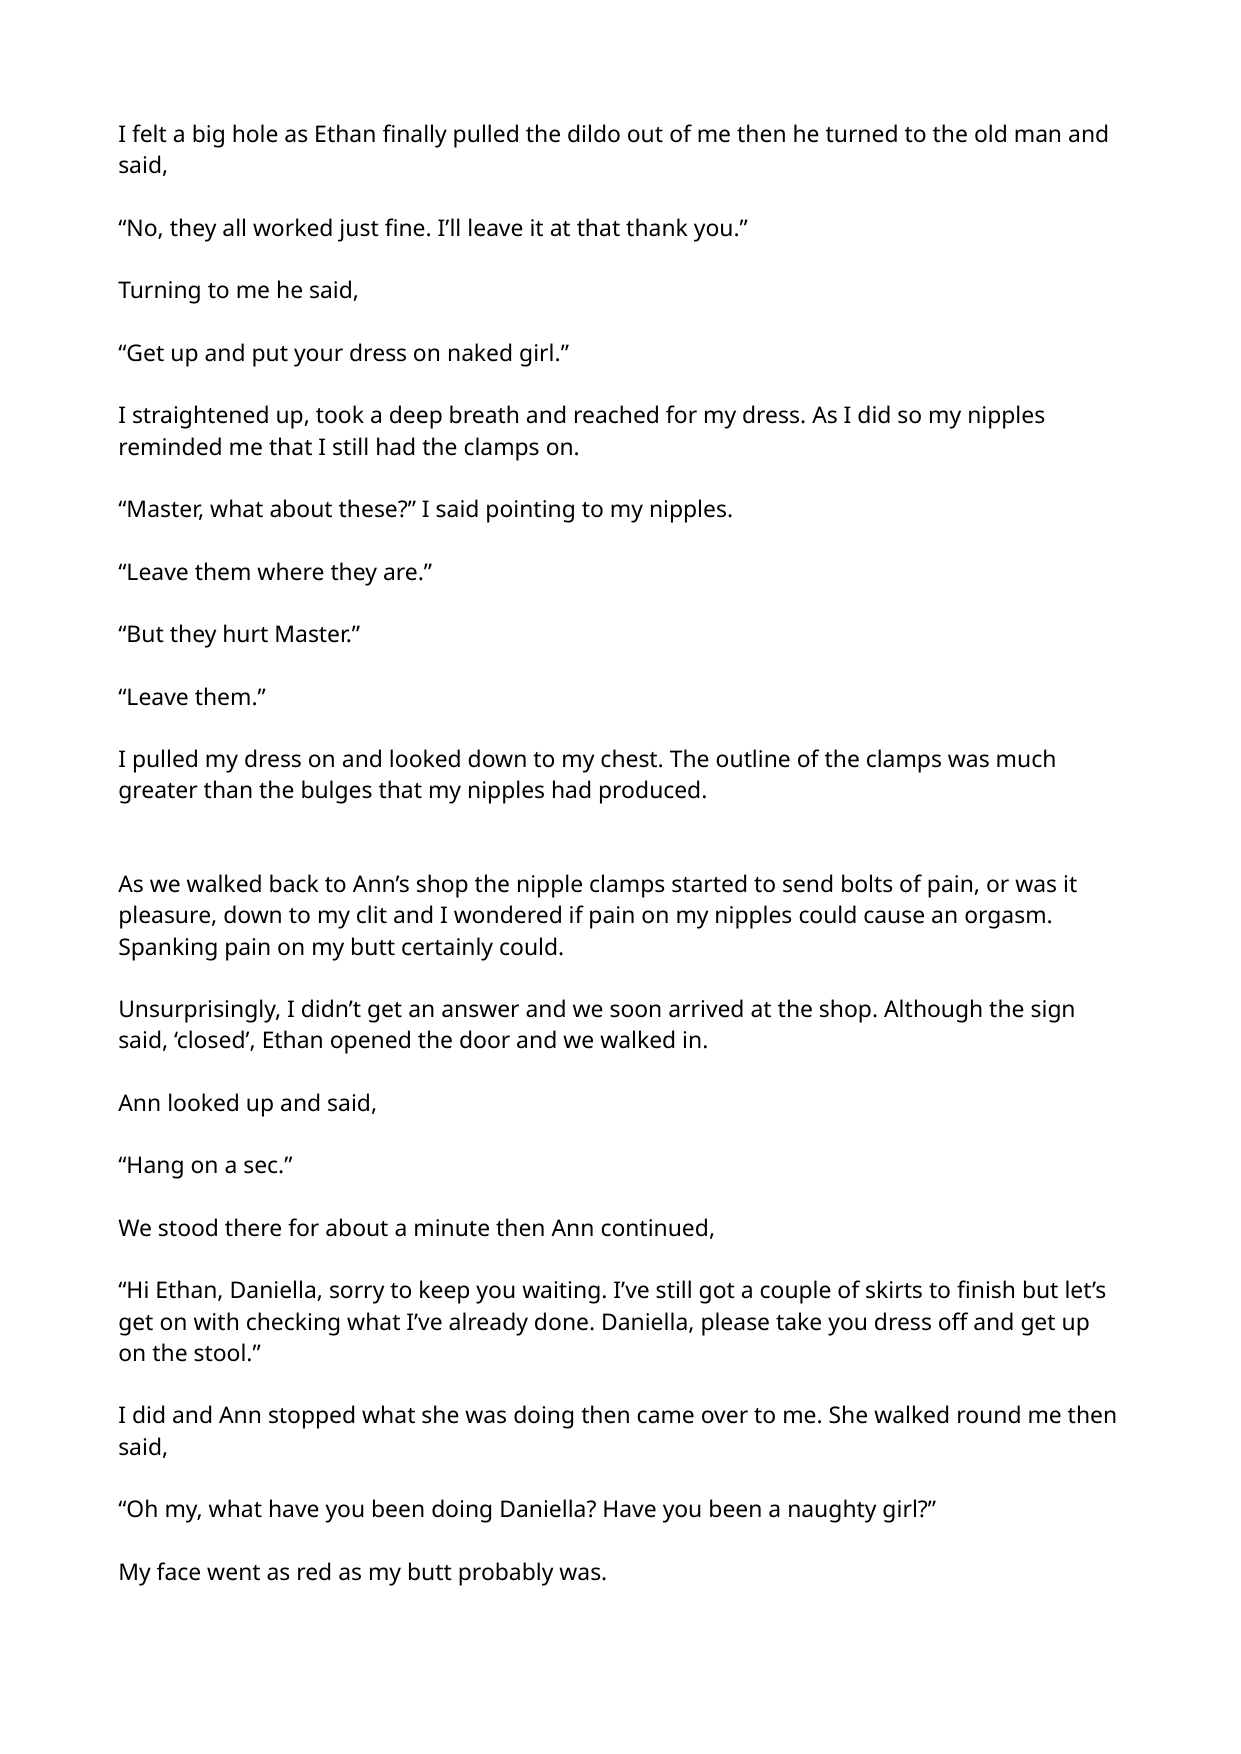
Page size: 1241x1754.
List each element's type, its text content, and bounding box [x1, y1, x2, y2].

text I did and Ann stopped what she was doing then came over to me. She walked round me then said, [118, 1399, 1122, 1462]
text I pulled my dress on and looked down to my chest. The outline of the clamps was much greater than the bulges that my nipples had produced. [118, 743, 1122, 806]
text My face went as red as my butt probably was. [118, 1556, 1122, 1587]
text “Leave them.” [118, 681, 1122, 712]
text “Hang on a sec.” [118, 1149, 1122, 1181]
text “Get up and put your dress on naked girl.” [118, 337, 1122, 368]
text We stood there for about a minute then Ann continued, [118, 1212, 1122, 1243]
text “Leave them where they are.” [118, 556, 1122, 587]
text “But they hurt Master.” [118, 618, 1122, 649]
text “Hi Ethan, Daniella, sorry to keep you waiting. I’ve still got a couple of skirts to finish but let’s get on with checking what I’ve already done. Daniella, please take you dress off and get up on the stool.” [118, 1274, 1122, 1368]
text “Oh my, what have you been doing Daniella? Have you been a naughty girl?” [118, 1493, 1122, 1524]
text “Master, what about these?” I said pointing to my nipples. [118, 493, 1122, 524]
text I felt a big hole as Ethan finally pulled the dildo out of me then he turned to the old man and said, [118, 118, 1122, 181]
text “No, they all worked just fine. I’ll leave it at that thank you.” [118, 212, 1122, 243]
text Unsurprisingly, I didn’t get an answer and we soon arrived at the shop. Although the sign said, ‘closed’, Ethan opened the door and we walked in. [118, 993, 1122, 1056]
text I straightened up, took a deep breath and reached for my dress. As I did so my nipples reminded me that I still had the clamps on. [118, 399, 1122, 462]
text As we walked back to Ann’s shop the nipple clamps started to send bolts of pain, or was it pleasure, down to my clit and I wondered if pain on my nipples could cause an orgasm. Spanking pain on my butt certainly could. [118, 868, 1122, 962]
text Turning to me he said, [118, 274, 1122, 306]
text Ann looked up and said, [118, 1087, 1122, 1118]
